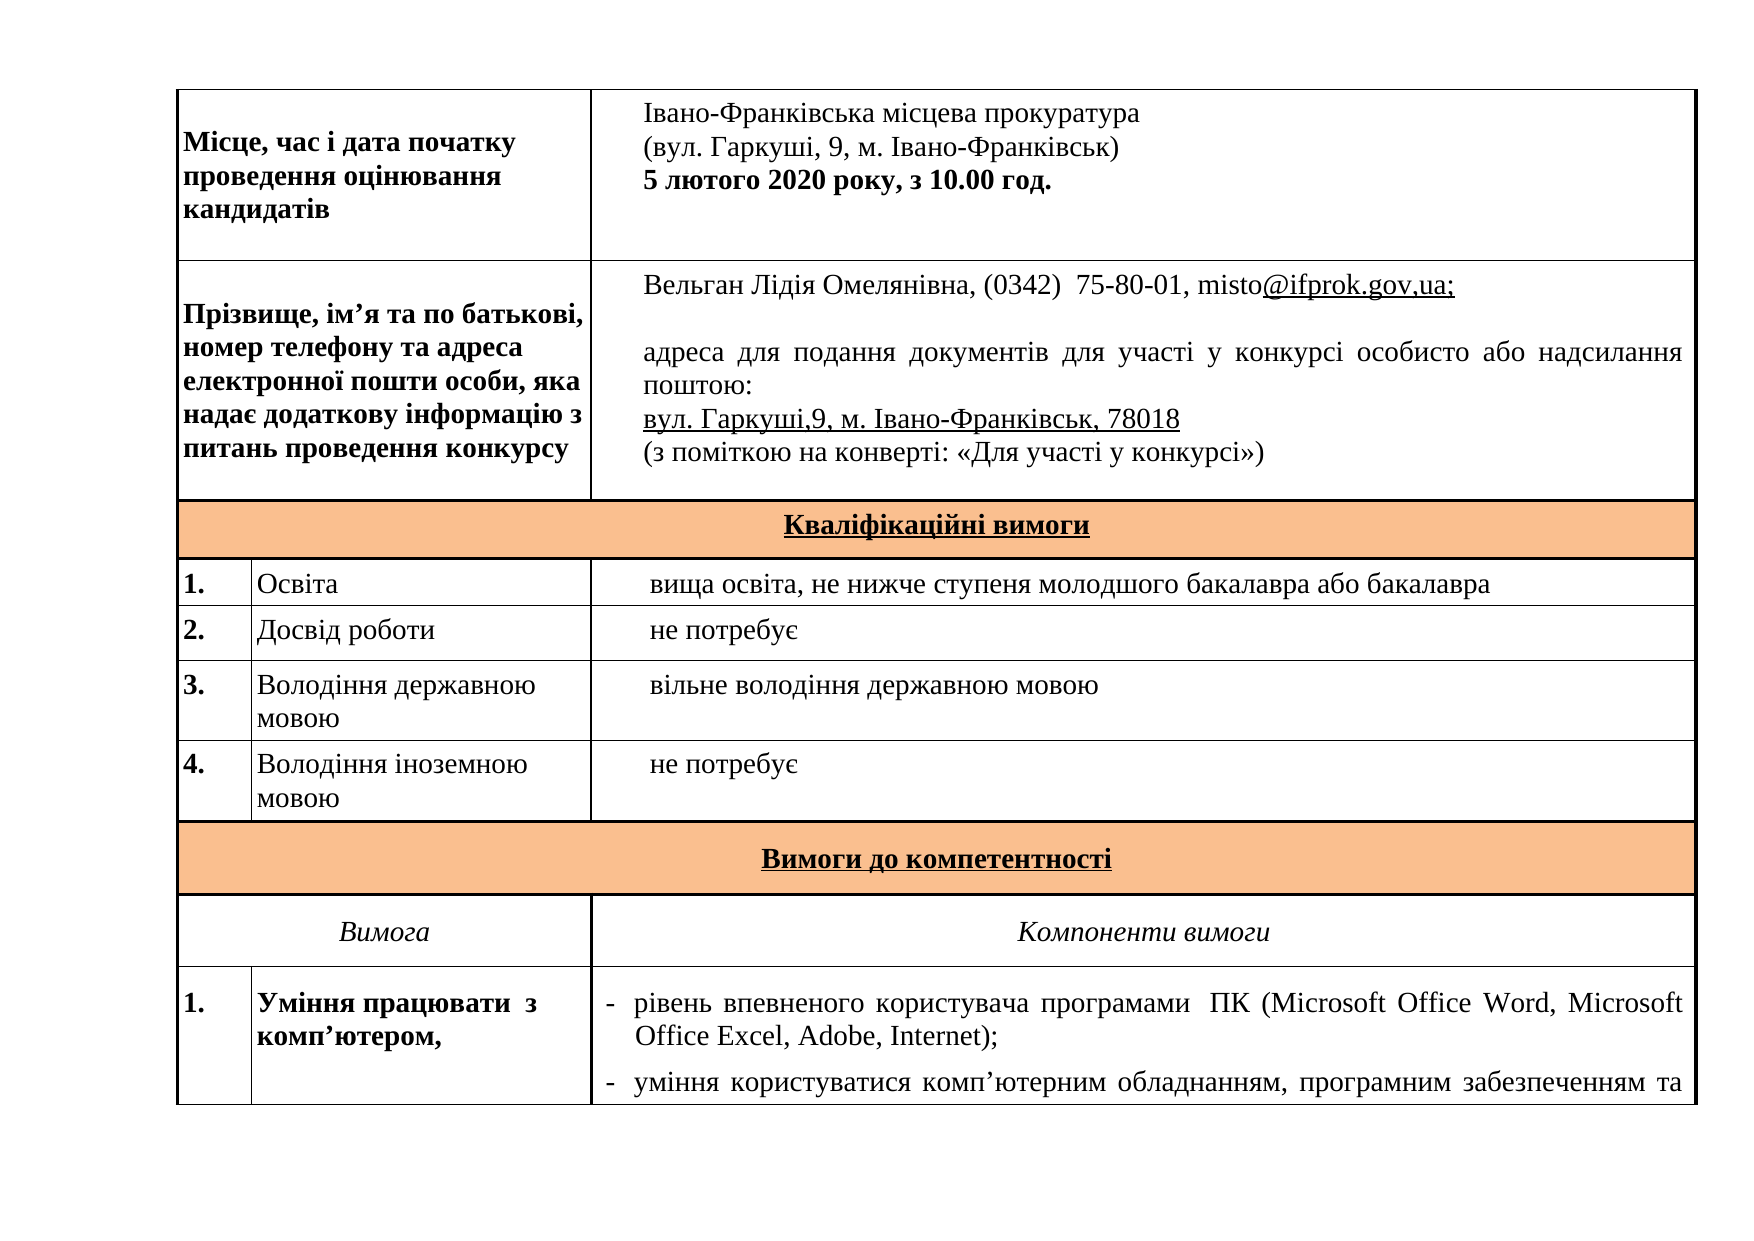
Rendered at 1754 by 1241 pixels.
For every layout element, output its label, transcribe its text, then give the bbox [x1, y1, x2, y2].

table_cell 3. [179, 661, 251, 740]
table_cell вільне володіння державною мовою [592, 661, 1694, 740]
table_cell Вельган Лідія Омелянівна, (0342) 75-80-01, misto@ifprok.gov,ua; адреса для подання документів для участі у конкурсі особисто або надсилання поштою: вул. Гаркуші,9, м. Івано-Франківськ, 78018 (з поміткою на конверті: «Для участі у конкурсі») [592, 261, 1694, 499]
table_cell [252, 967, 590, 1104]
table_cell Компоненти вимоги [593, 896, 1694, 966]
table_cell Досвід роботи [252, 606, 590, 660]
table_cell 1. [179, 560, 251, 605]
table_cell не потребує [592, 741, 1694, 819]
table_cell Володіння державною мовою [252, 661, 590, 740]
table_cell Кваліфікаційні вимоги [179, 502, 1694, 557]
table_cell 1. [179, 967, 251, 1104]
table_cell вища освіта, не нижче ступеня молодшого бакалавра або бакалавра [592, 560, 1694, 605]
table_cell Прізвище, ім’я та по батькові, номер телефону та адреса електронної пошти особи, яка надає додаткову інформацію з питань проведення конкурсу [179, 261, 590, 499]
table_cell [593, 967, 1694, 1104]
table_cell не потребує [592, 606, 1694, 660]
table_cell 4. [179, 741, 251, 819]
table_cell Вимоги до компетентності [179, 823, 1694, 893]
table_cell Вимога [179, 896, 590, 966]
table_cell Івано-Франківська місцева прокуратура (вул. Гаркуші, 9, м. Івано-Франківськ) 5 лютого 2020 року, з 10.00 год. [592, 90, 1694, 260]
table_cell Освіта [252, 560, 590, 605]
table_cell 2. [179, 606, 251, 660]
table_cell Володіння іноземною мовою [252, 741, 590, 819]
table_cell Місце, час і дата початку проведення оцінювання кандидатів [179, 90, 590, 260]
